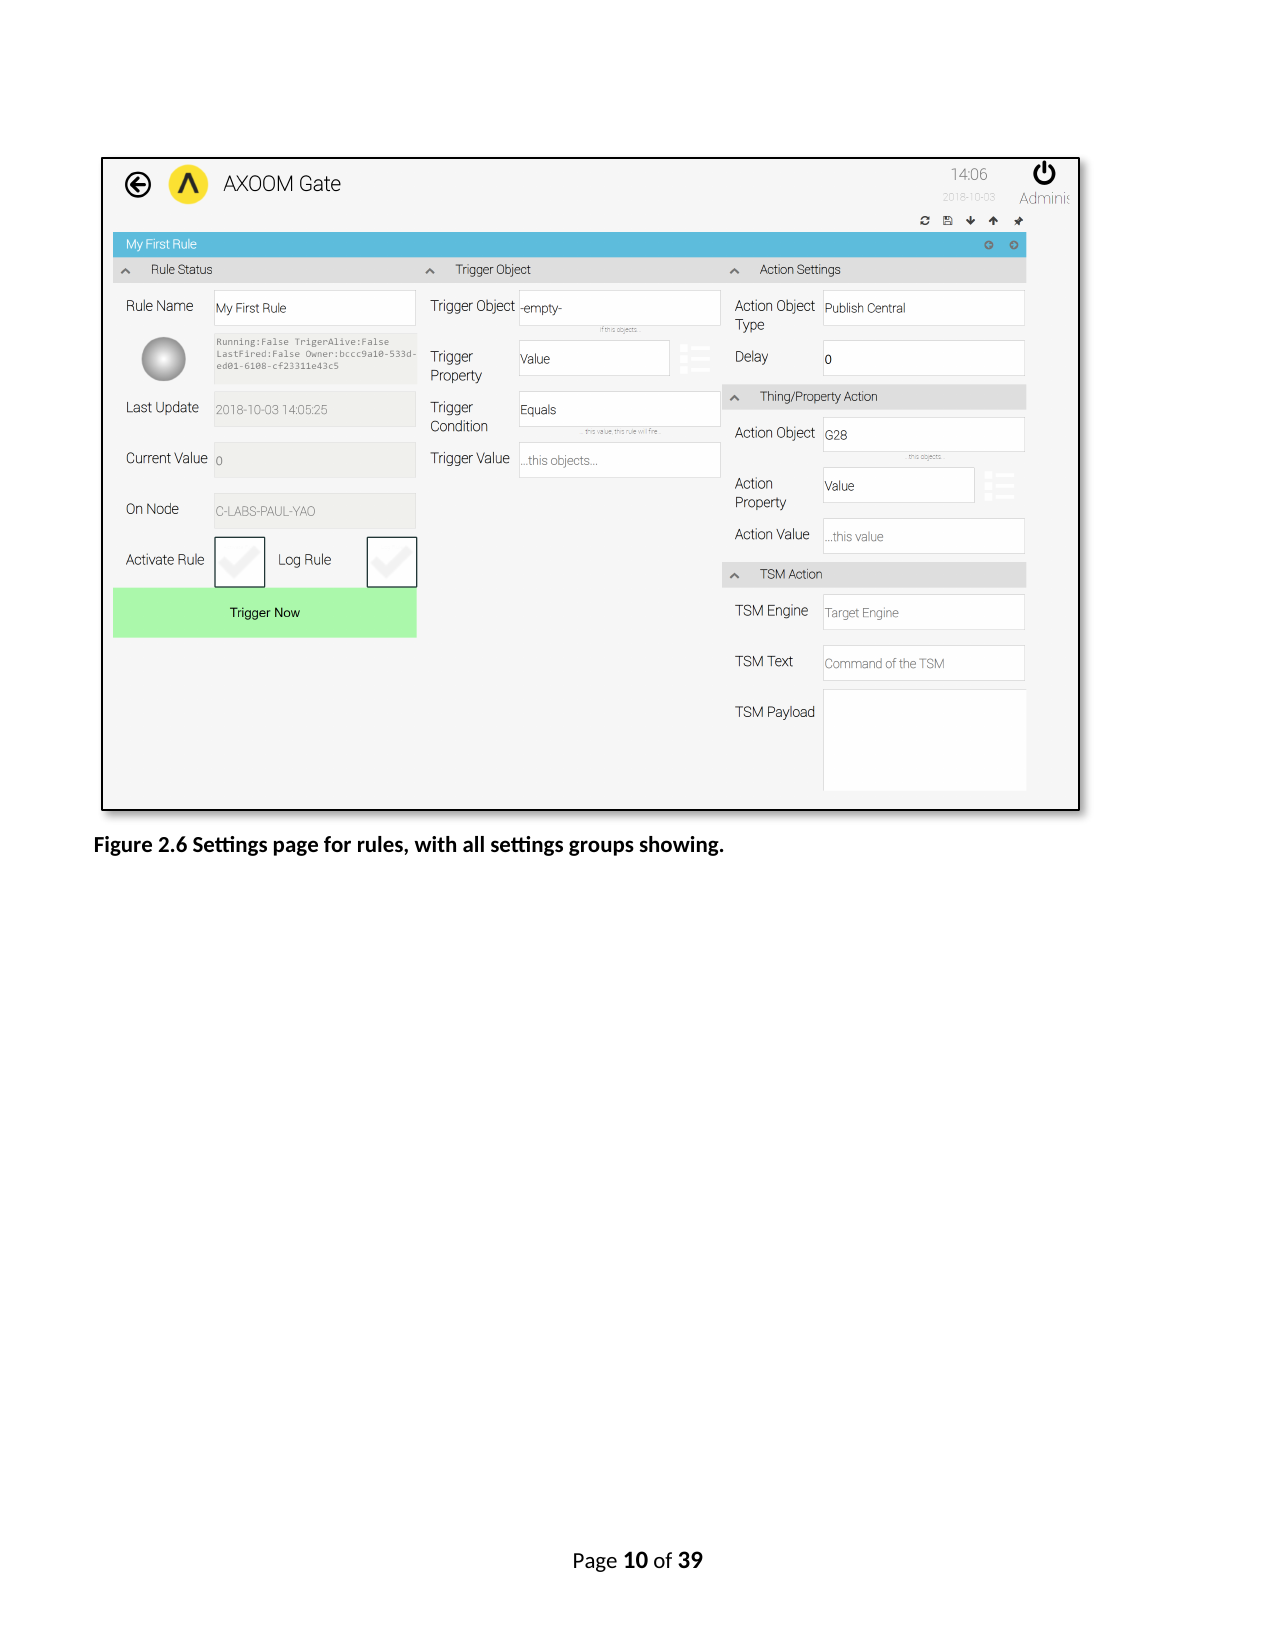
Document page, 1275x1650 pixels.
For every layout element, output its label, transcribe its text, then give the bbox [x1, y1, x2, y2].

picture [103, 159, 1078, 809]
